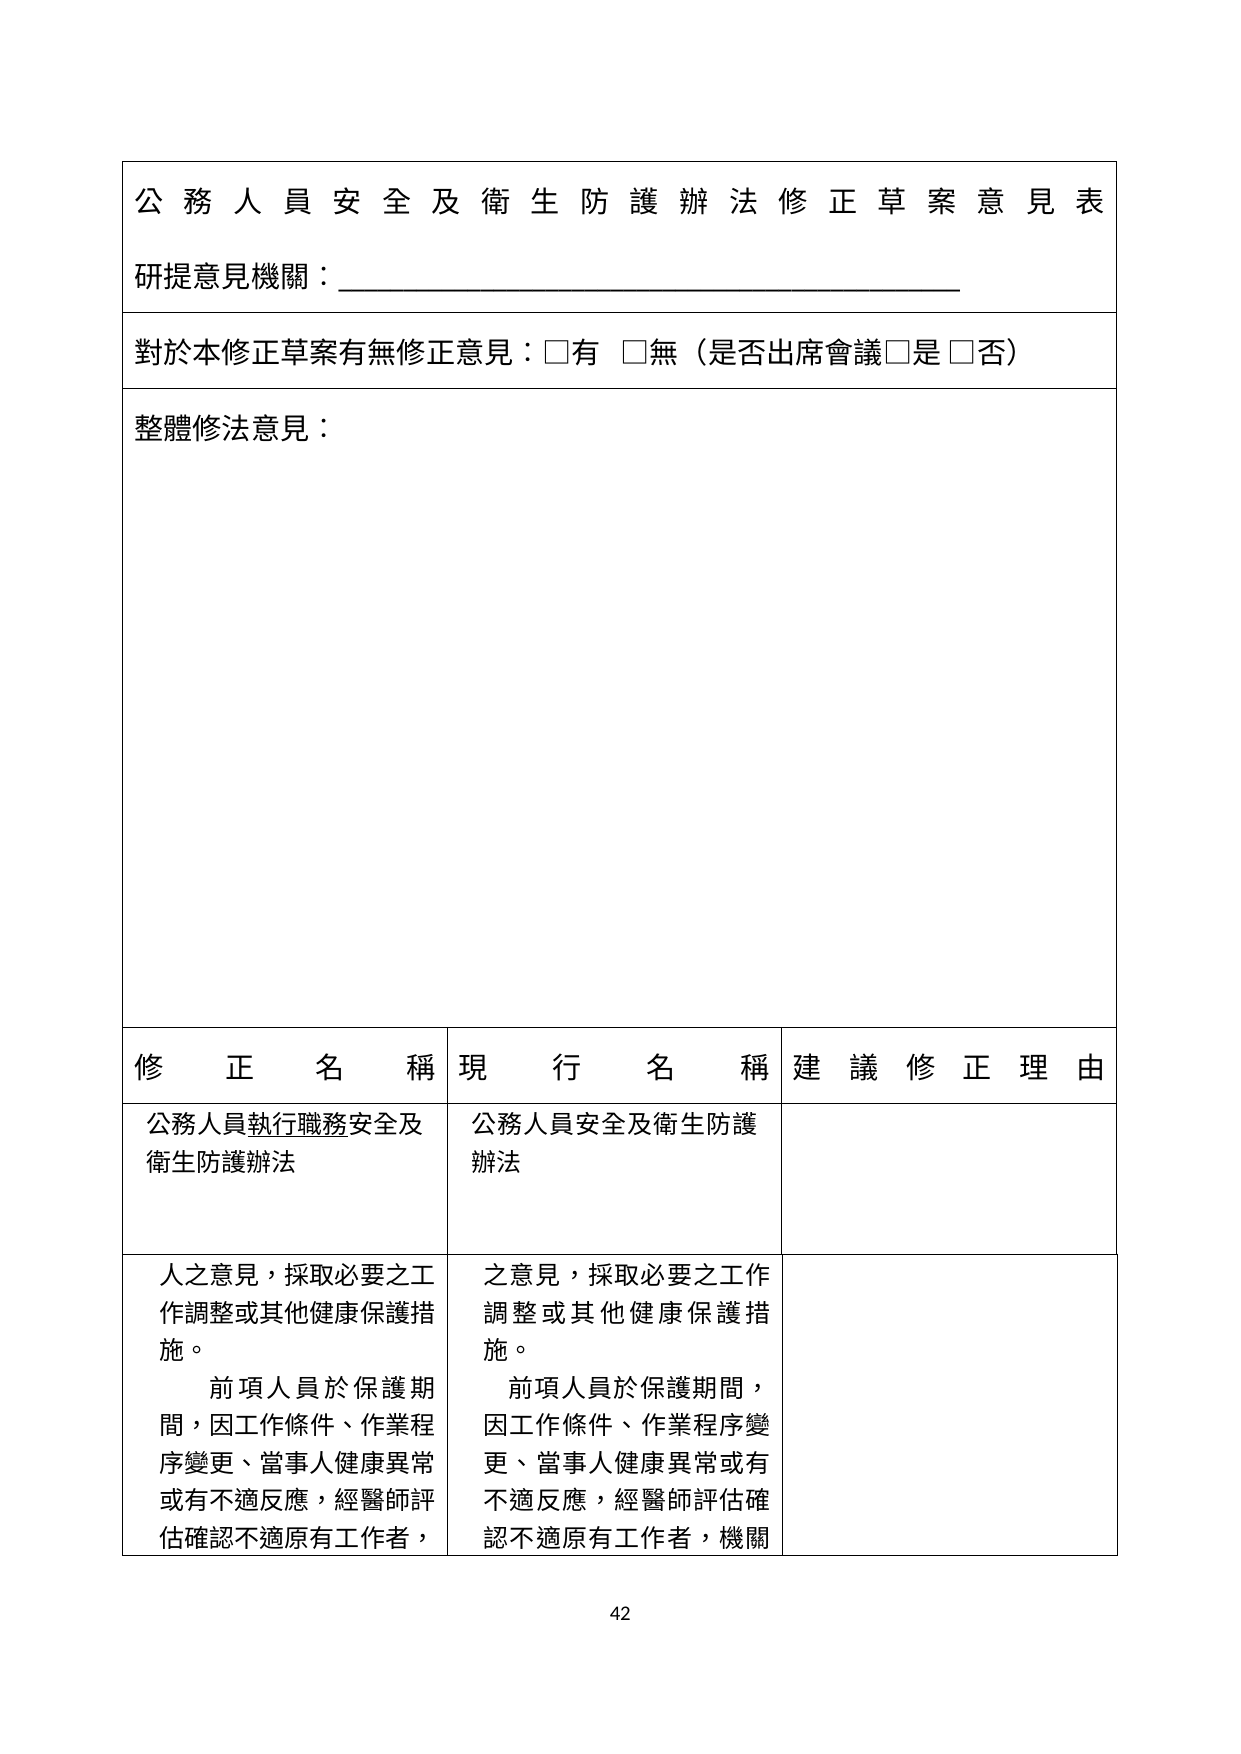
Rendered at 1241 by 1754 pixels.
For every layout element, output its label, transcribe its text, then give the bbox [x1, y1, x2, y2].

table_cell 修正名稱 [123, 1028, 447, 1103]
table_cell 整體修法意見︰ [123, 389, 1116, 1027]
table_header 公務人員安全及衛生防護辦法修正草案意見表 研提意見機關︰________________________________________________ [123, 162, 1116, 312]
table_cell 建議修正理由 [782, 1028, 1116, 1103]
table_cell [782, 1104, 1116, 1254]
table_cell 第二十條 各機關對於妊娠中及分娩後未滿一年之女性公務人員，應依醫師適性評估建議，並聽取當事人之意見，採取必要之工作調整或其他健康保護措施。 前項人員於保護期間，因工作條件、作業程序變更、當事人健康異常或有不適反應，經醫師評估確認不適原有工作者，機關應參採醫師之建議，依相關公務人員人事法令規定，重新採取適當之處置。 [448, 1255, 782, 1555]
table_cell 第十四條 各機關對於妊娠中及分娩後未滿一年之女性公務人員，應依醫師適性評估建議，並聽取當事人之意見，採取必要之工作調整或其他健康保護措施。 前項人員於保護期間，因工作條件、作業程序變更、當事人健康異常或有不適反應，經醫師評估確認不適原有工作者，機關應參採醫師之建議，依相關公務人員人事法令規定，重新採取適當之處置。 [123, 1255, 447, 1555]
table_cell [783, 1255, 1117, 1555]
table_cell 現行名稱 [448, 1028, 781, 1103]
table_cell 對於本修正草案有無修正意見︰□有 □無（是否出席會議□是 □否） [123, 313, 1116, 388]
table_cell 公務人員執行職務安全及衛生防護辦法 [123, 1104, 447, 1254]
table_cell 公務人員安全及衛生防護辦法 [448, 1104, 781, 1254]
